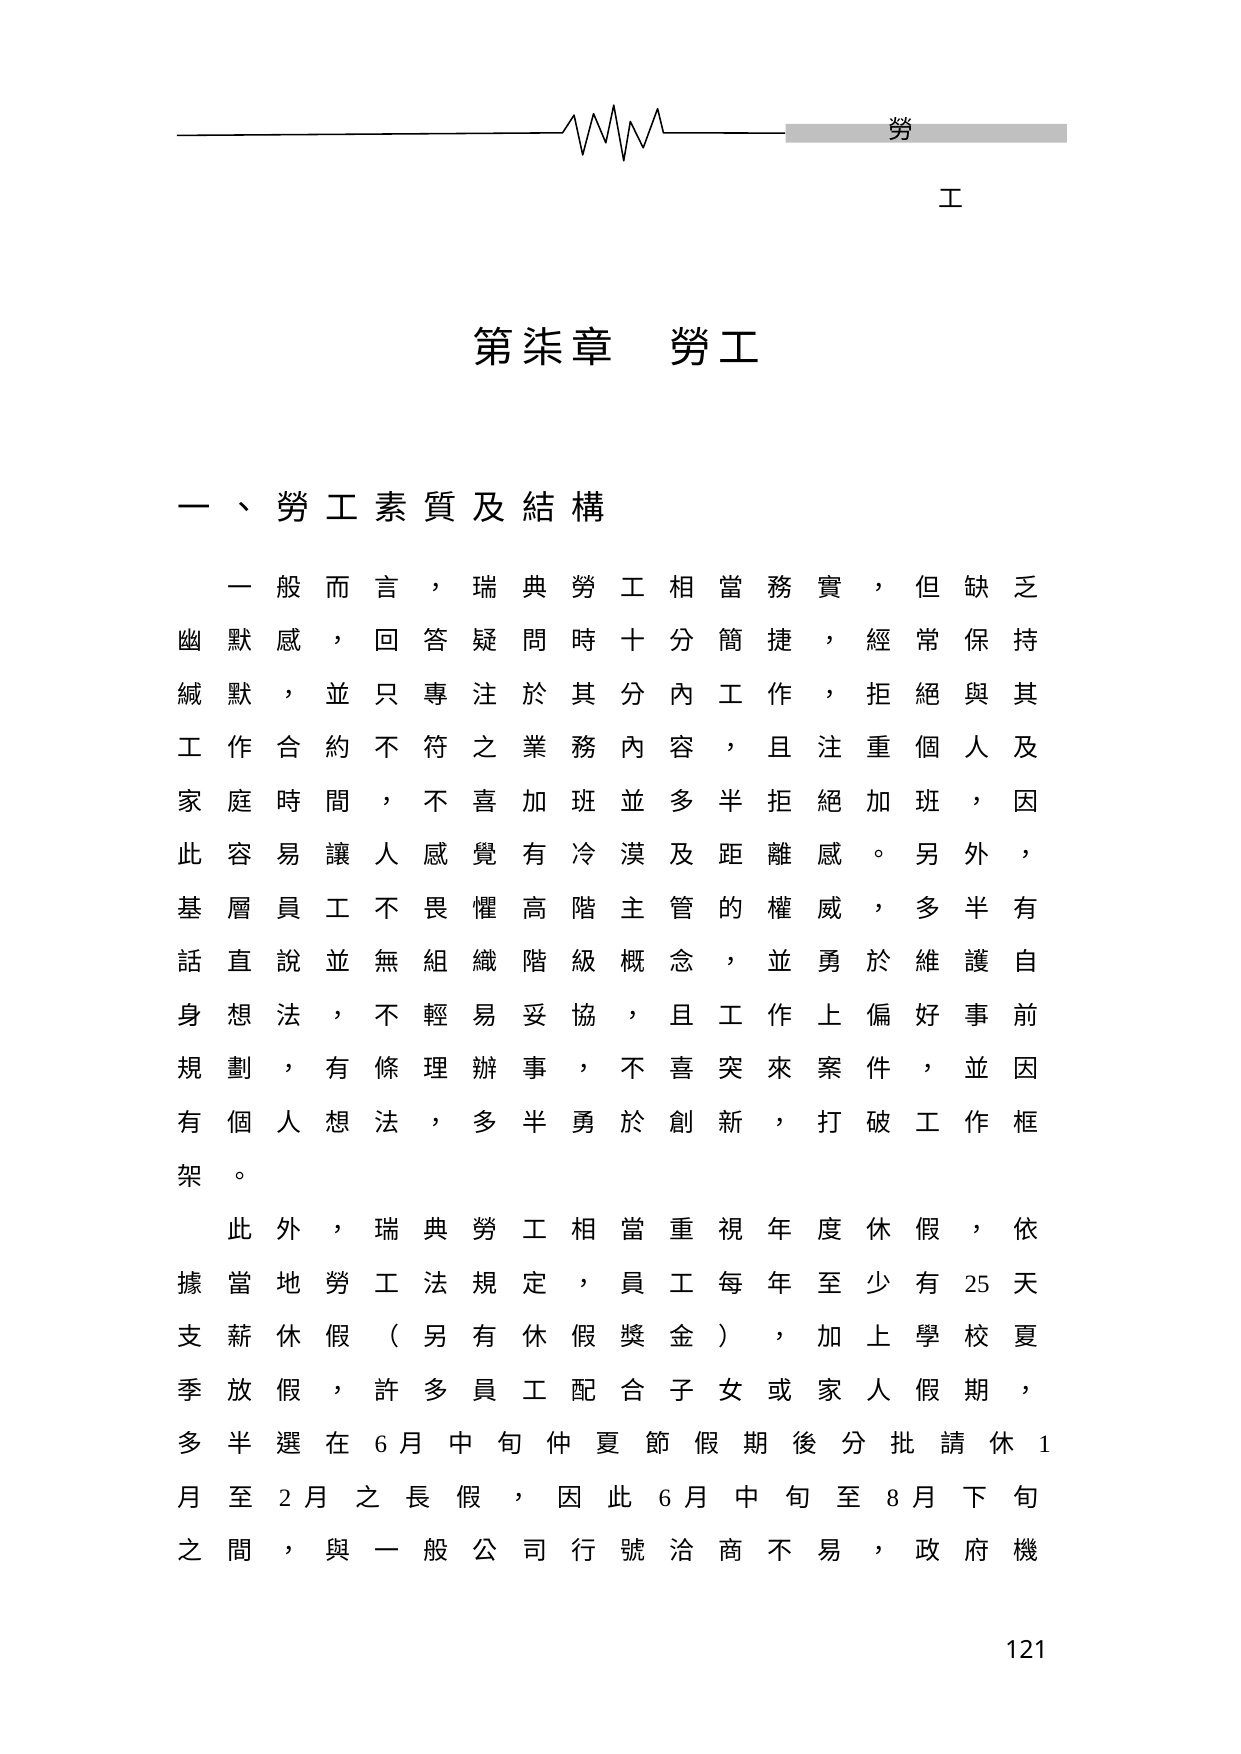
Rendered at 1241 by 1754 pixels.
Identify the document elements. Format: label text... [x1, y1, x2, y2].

text 第柒章 勞工 [178, 291, 1063, 398]
text 一、勞工素質及結構 [178, 478, 1063, 532]
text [178, 1201, 1063, 1576]
text 一般而言，瑞典勞工相當務實，但缺乏幽默感，回答疑問時十分簡捷，經常保持緘默，並只專注於其分內工作，拒絕與其工作合約不符之業務內容，且注重個人及家庭時間，不喜加班並多半拒絕加班，因此容易讓人感覺有冷漠及距離感。另外，基層員工不畏懼高階主管的權威，多半有話直說並無組織階級概念，並勇於維護自身想法，不輕易妥協，且工作上偏好事前規劃，有條理辦事，不喜突來案件，並因有個人想法，多半勇於創新，打破工作框架。 [178, 558, 1063, 1201]
